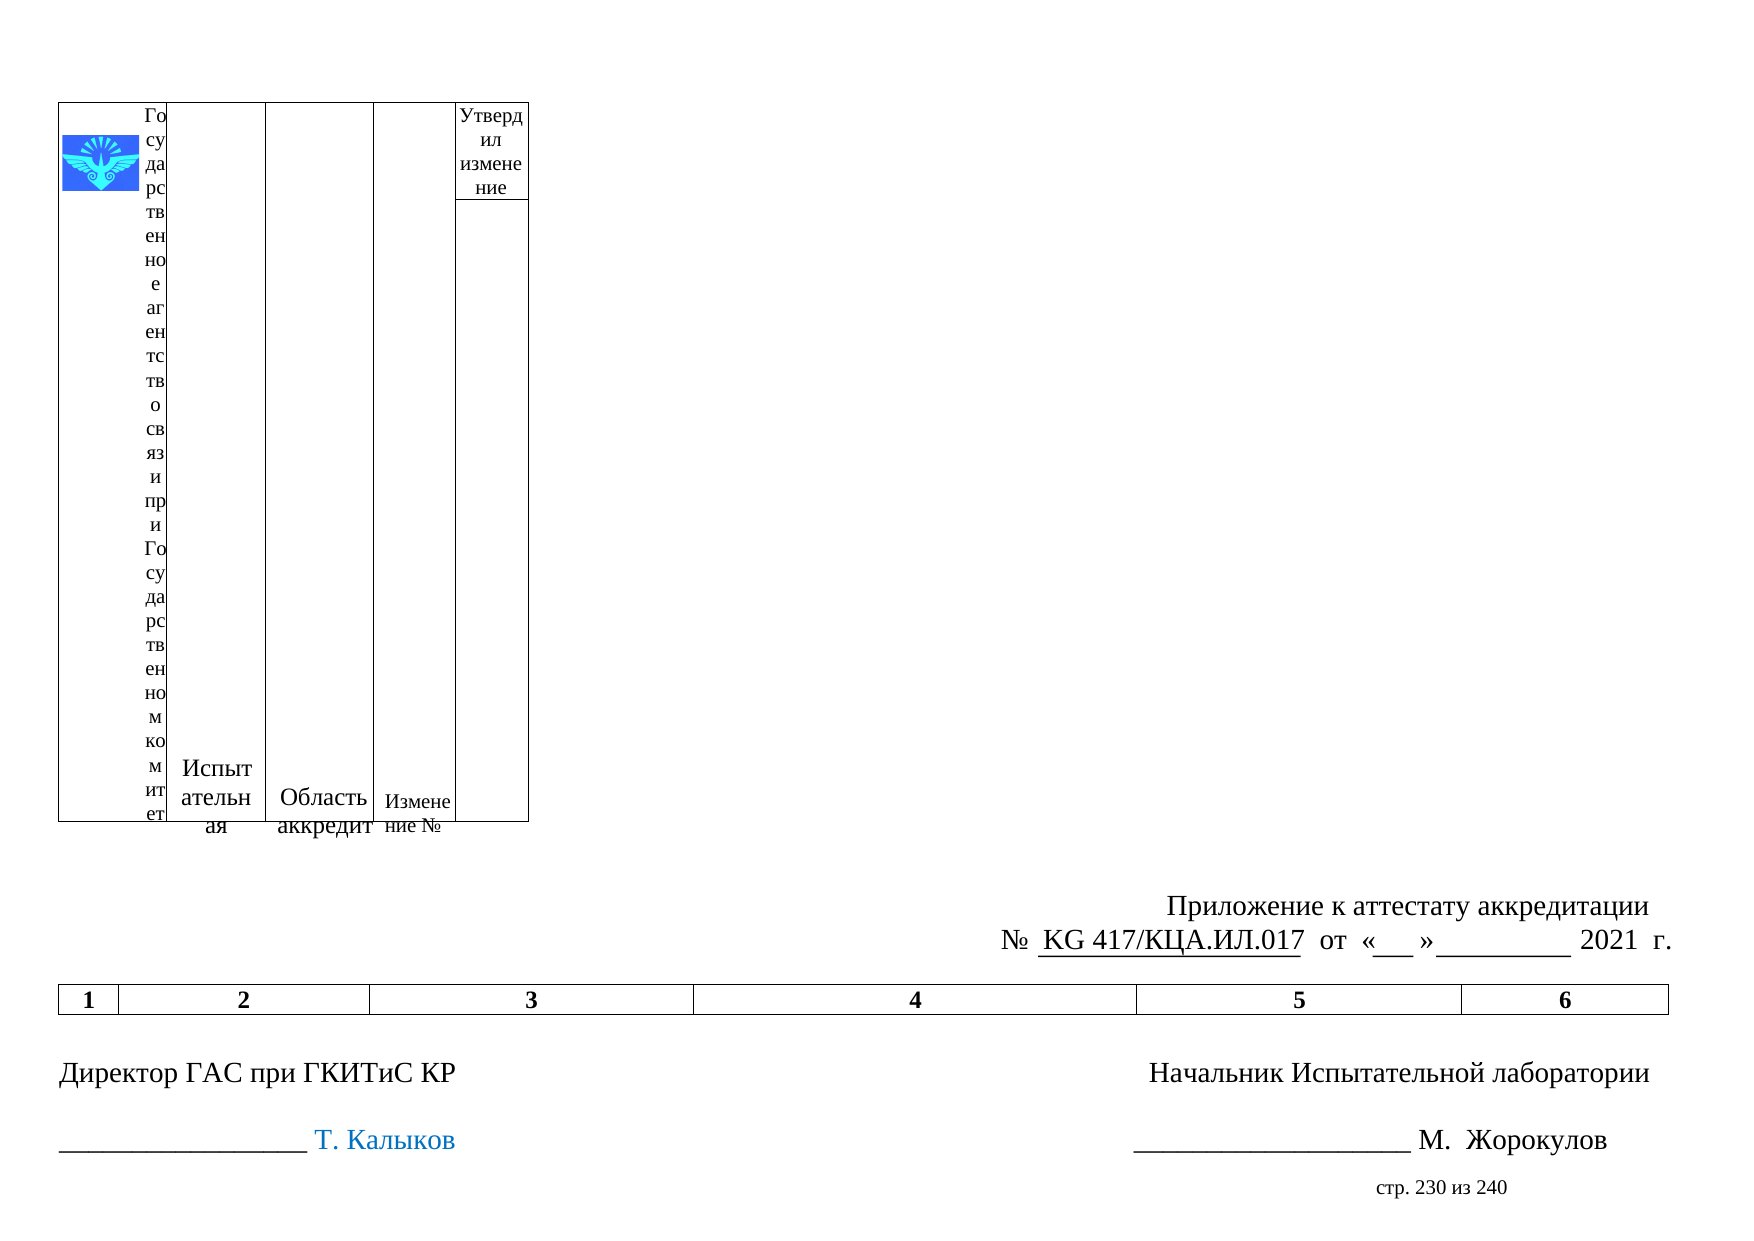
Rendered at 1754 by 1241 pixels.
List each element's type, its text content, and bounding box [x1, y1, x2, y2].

table_header 4 [694, 985, 1136, 1014]
table_header 3 [370, 985, 693, 1014]
picture [62, 135, 140, 191]
table_header 2 [119, 985, 369, 1014]
text № KG 417/КЦА.ИЛ.017 от « » 2021 г. [1001, 922, 1695, 955]
subtitle Приложение к аттестату аккредитации [1166, 888, 1695, 922]
table_header 6 [1462, 985, 1668, 1014]
table_header 1 [59, 985, 118, 1014]
table_header 5 [1137, 985, 1461, 1014]
